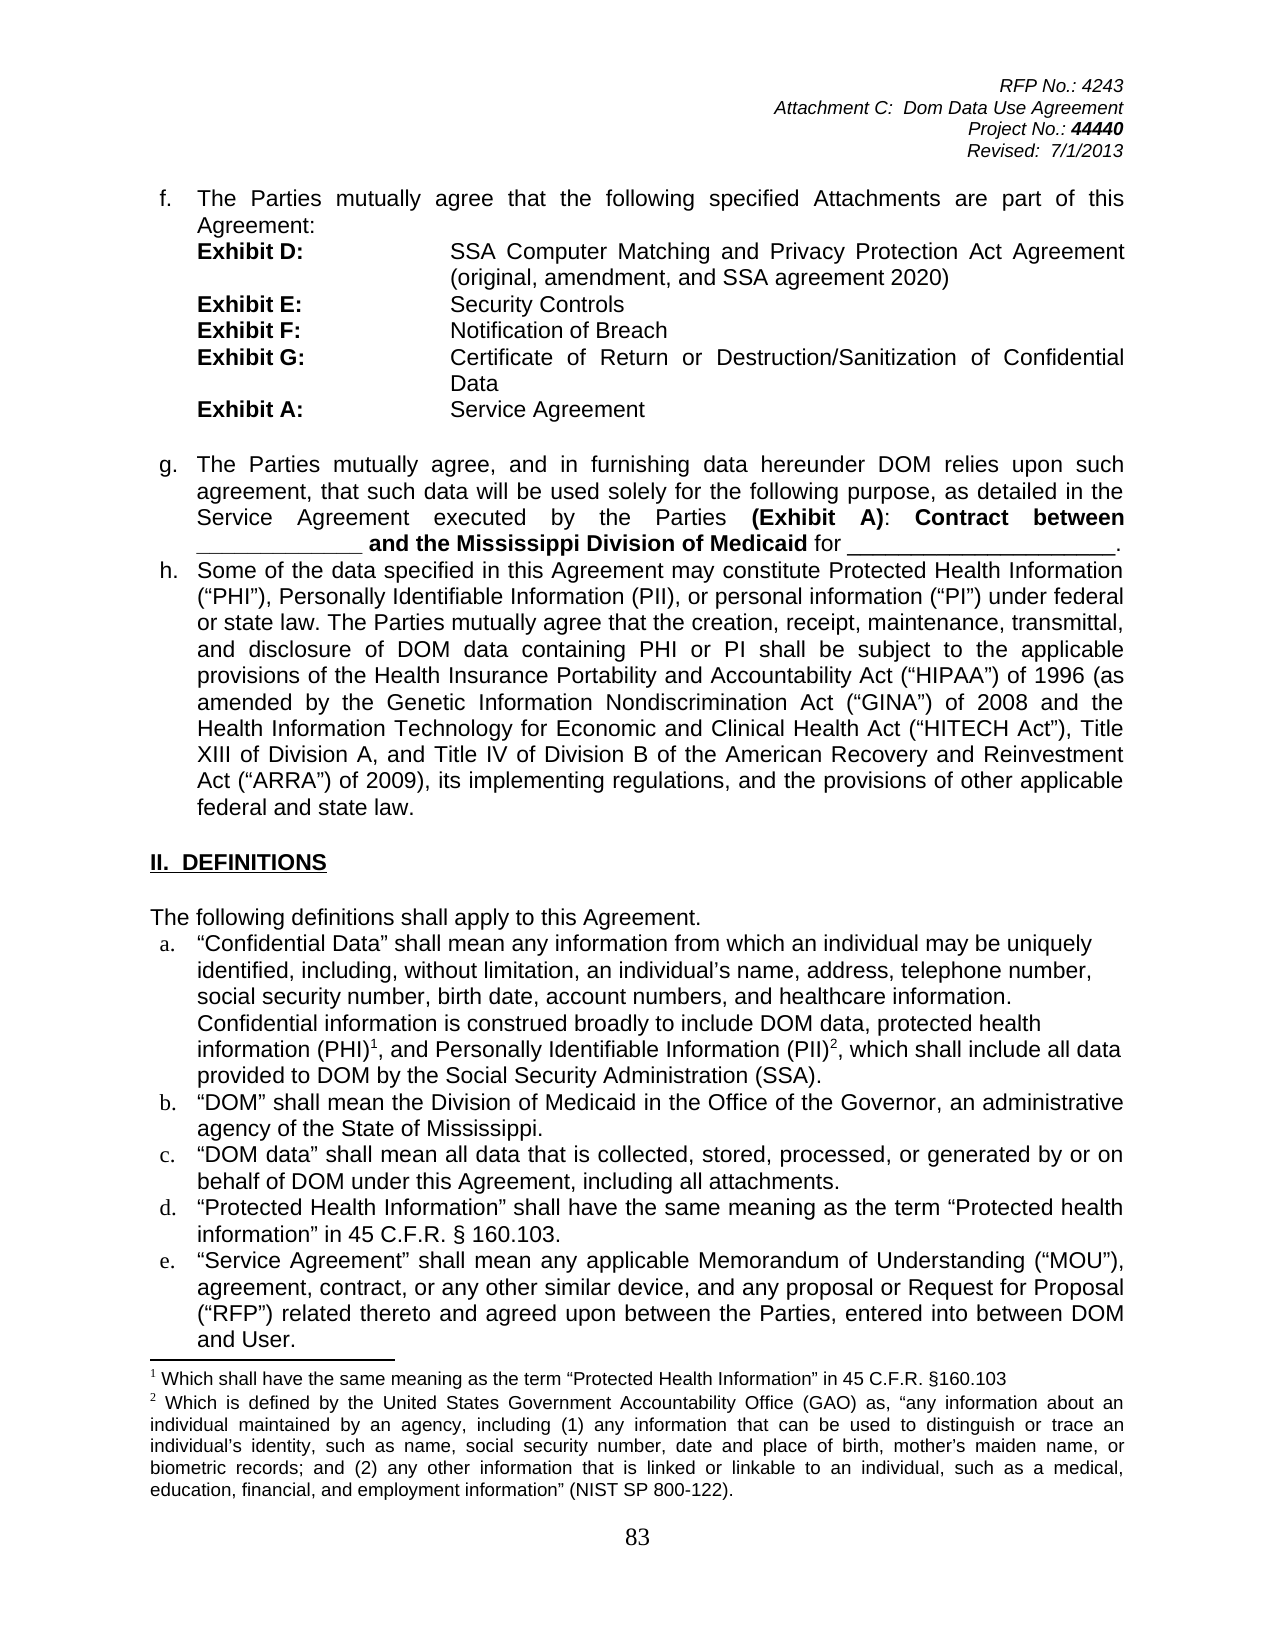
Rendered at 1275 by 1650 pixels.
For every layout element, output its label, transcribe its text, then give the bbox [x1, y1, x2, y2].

text Exhibit A: Service Agreement [150, 396, 1125, 422]
list The Parties mutually agree that the following specified Attachments are part of this Agreement: [159, 185, 1125, 238]
list “Confidential Data” shall mean any information from which an individual may be uniquely identified, including, without limitation, an individual’s name, address, telephone number, social security number, birth date, account numbers, and healthcare information. Confidential information is construed broadly to include DOM data, protected health information (PHI), and Personally Identifiable Information (PII), which shall include all data provided to DOM by the Social Security Administration (SSA). [159, 930, 1125, 1089]
text Exhibit G: Certificate of Return or Destruction/Sanitization of Confidential Data [197, 343, 1125, 396]
text II. DEFINITIONS [150, 849, 1125, 875]
text Exhibit D: SSA Computer Matching and Privacy Protection Act Agreement (original, amendment, and SSA agreement 2020) [197, 238, 1125, 291]
text Exhibit F: Notification of Breach [150, 317, 1125, 343]
list “DOM” shall mean the Division of Medicaid in the Office of the Governor, an administrative agency of the State of Mississippi. [159, 1089, 1125, 1141]
list Some of the data specified in this Agreement may constitute Protected Health Information (“PHI”), Personally Identifiable Information (PII), or personal information (“PI”) under federal or state law. The Parties mutually agree that the creation, receipt, maintenance, transmittal, and disclosure of DOM data containing PHI or PI shall be subject to the applicable provisions of the Health Insurance Portability and Accountability Act (“HIPAA”) of 1996 (as amended by the Genetic Information Nondiscrimination Act (“GINA”) of 2008 and the Health Information Technology for Economic and Clinical Health Act (“HITECH Act”), Title XIII of Division A, and Title IV of Division B of the American Recovery and Reinvestment Act (“ARRA”) of 2009), its implementing regulations, and the provisions of other applicable federal and state law. [159, 557, 1125, 820]
list “DOM data” shall mean all data that is collected, stored, processed, or generated by or on behalf of DOM under this Agreement, including all attachments. [159, 1141, 1125, 1194]
list “Protected Health Information” shall have the same meaning as the term “Protected health information” in 45 C.F.R. § 160.103. [159, 1194, 1125, 1247]
text Exhibit E: Security Controls [150, 291, 1125, 317]
list “Service Agreement” shall mean any applicable Memorandum of Understanding (“MOU”), agreement, contract, or any other similar device, and any proposal or Request for Proposal (“RFP”) related thereto and agreed upon between the Parties, entered into between DOM and User. [159, 1247, 1125, 1353]
list The Parties mutually agree, and in furnishing data hereunder DOM relies upon such agreement, that such data will be used solely for the following purpose, as detailed in the Service Agreement executed by the Parties (Exhibit A): Contract between _____________ and the Mississippi Division of Medicaid for _____________________. [159, 451, 1125, 557]
text The following definitions shall apply to this Agreement. [150, 904, 1125, 930]
